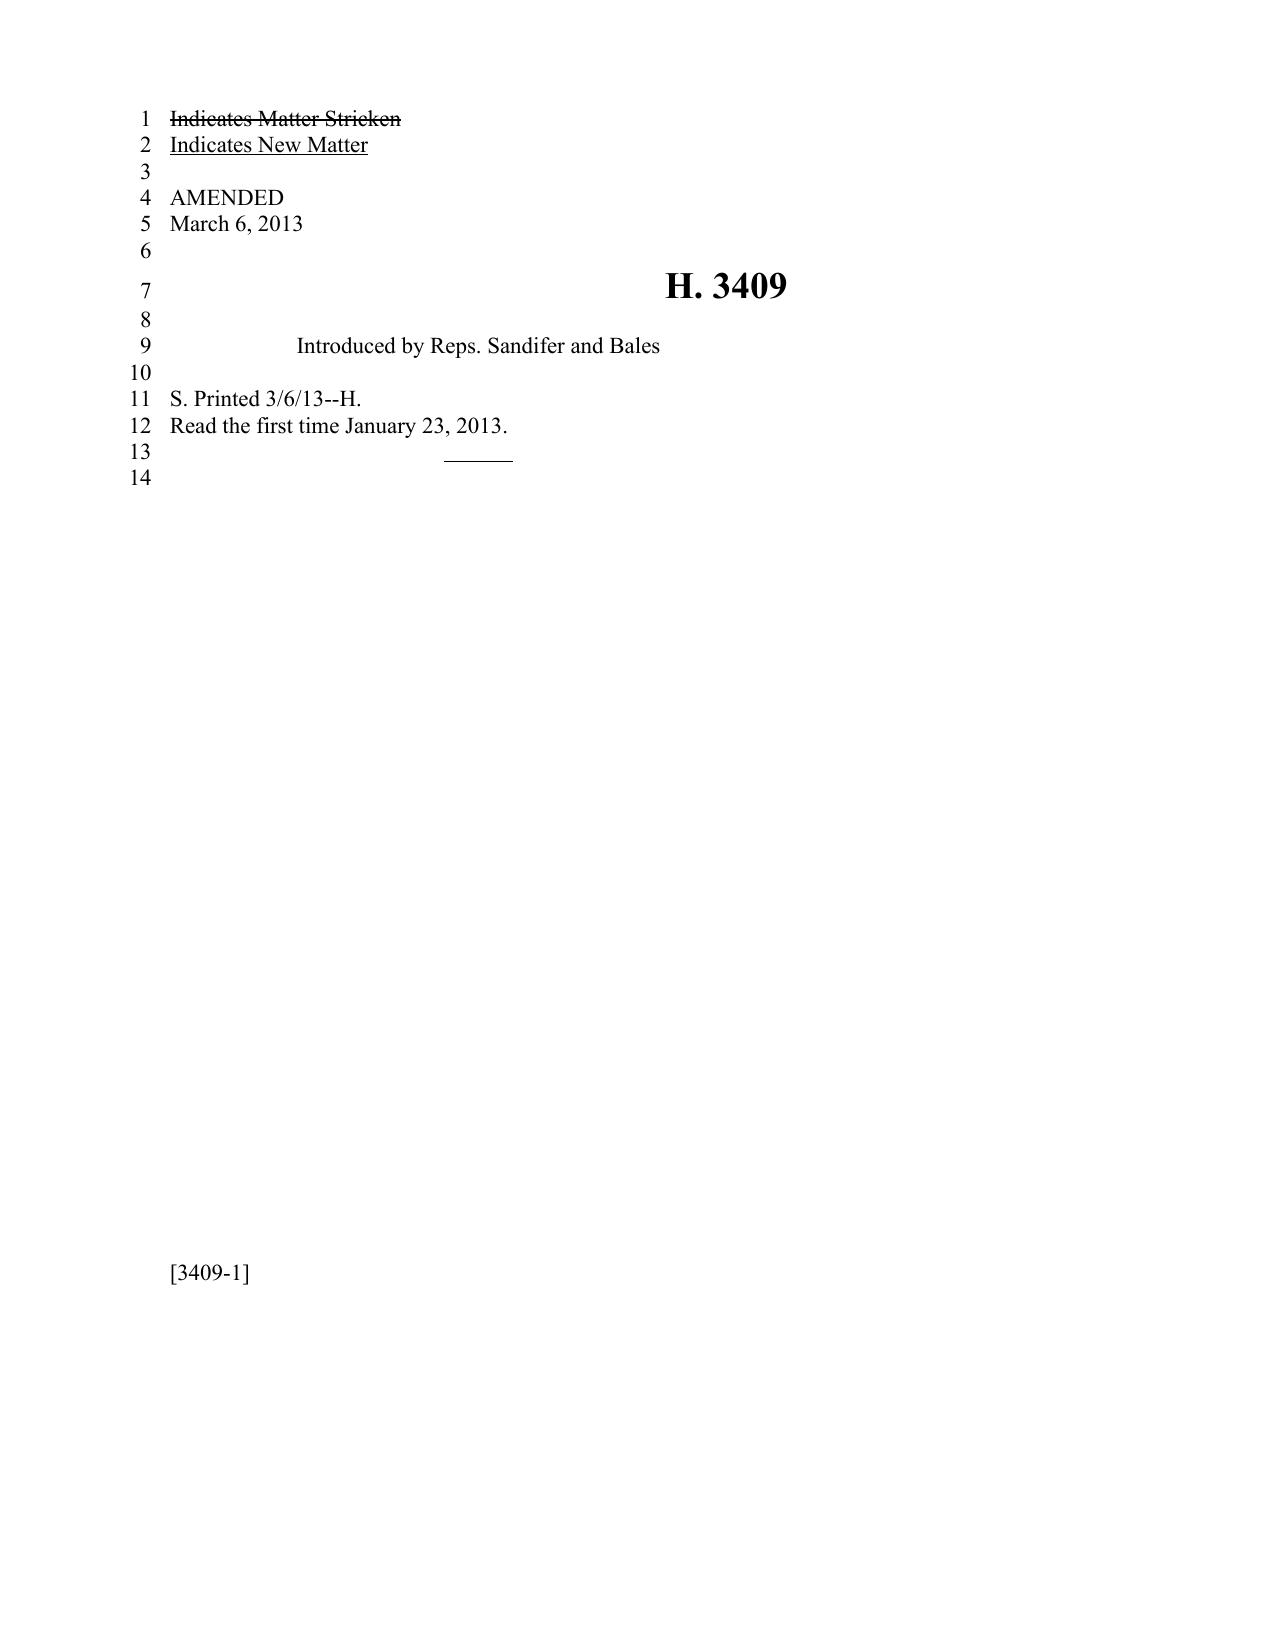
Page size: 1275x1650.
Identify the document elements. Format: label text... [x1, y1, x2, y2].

text Read the first time January 23, 2013. [169, 412, 787, 438]
text H. 3409 [169, 263, 787, 306]
text AMENDED [169, 184, 787, 210]
text Indicates Matter Stricken [169, 105, 787, 131]
text Indicates New Matter [169, 131, 787, 158]
text S. Printed 3/6/13--H. [169, 385, 787, 412]
text Introduced by Reps. Sandifer and Bales [169, 333, 787, 359]
text March 6, 2013 [169, 210, 787, 237]
